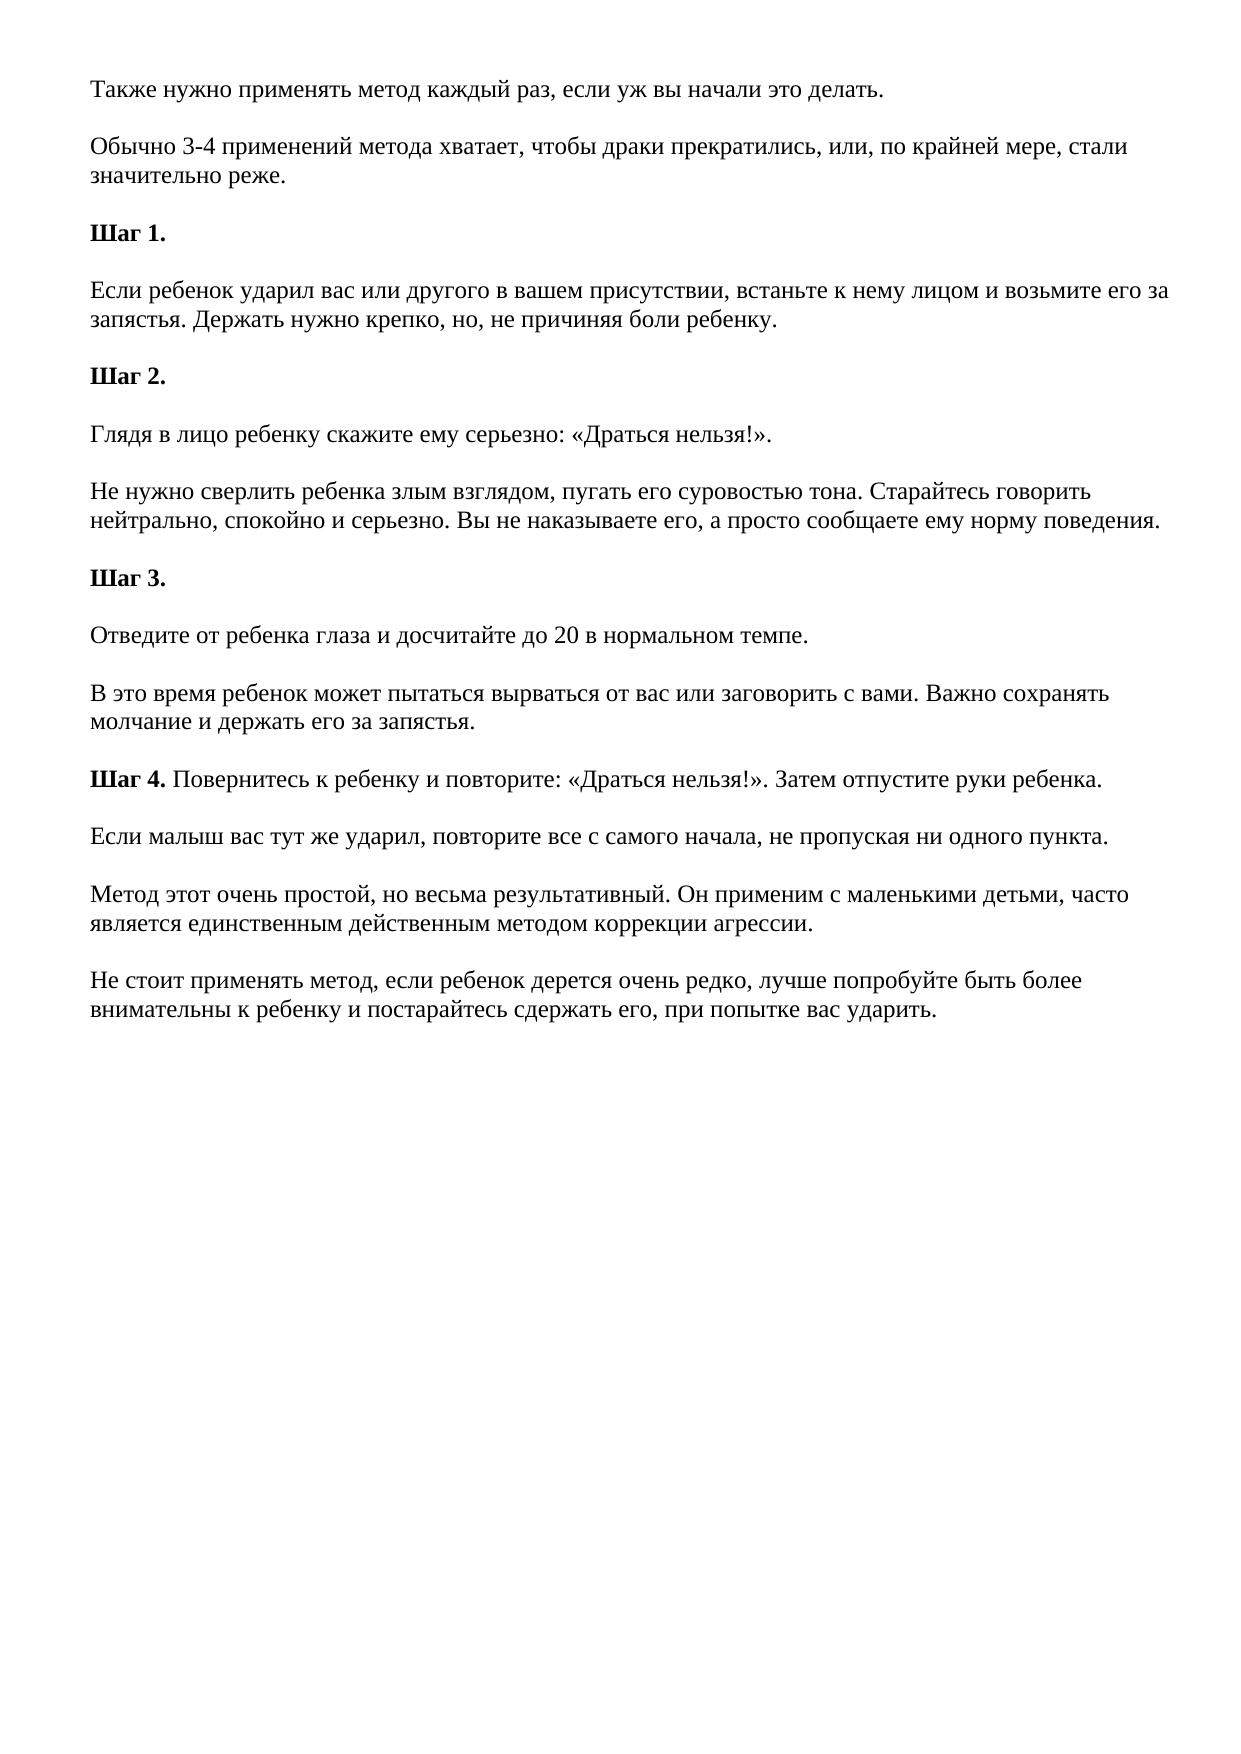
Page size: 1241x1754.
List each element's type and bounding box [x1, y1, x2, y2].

list [89, 74, 1181, 1079]
